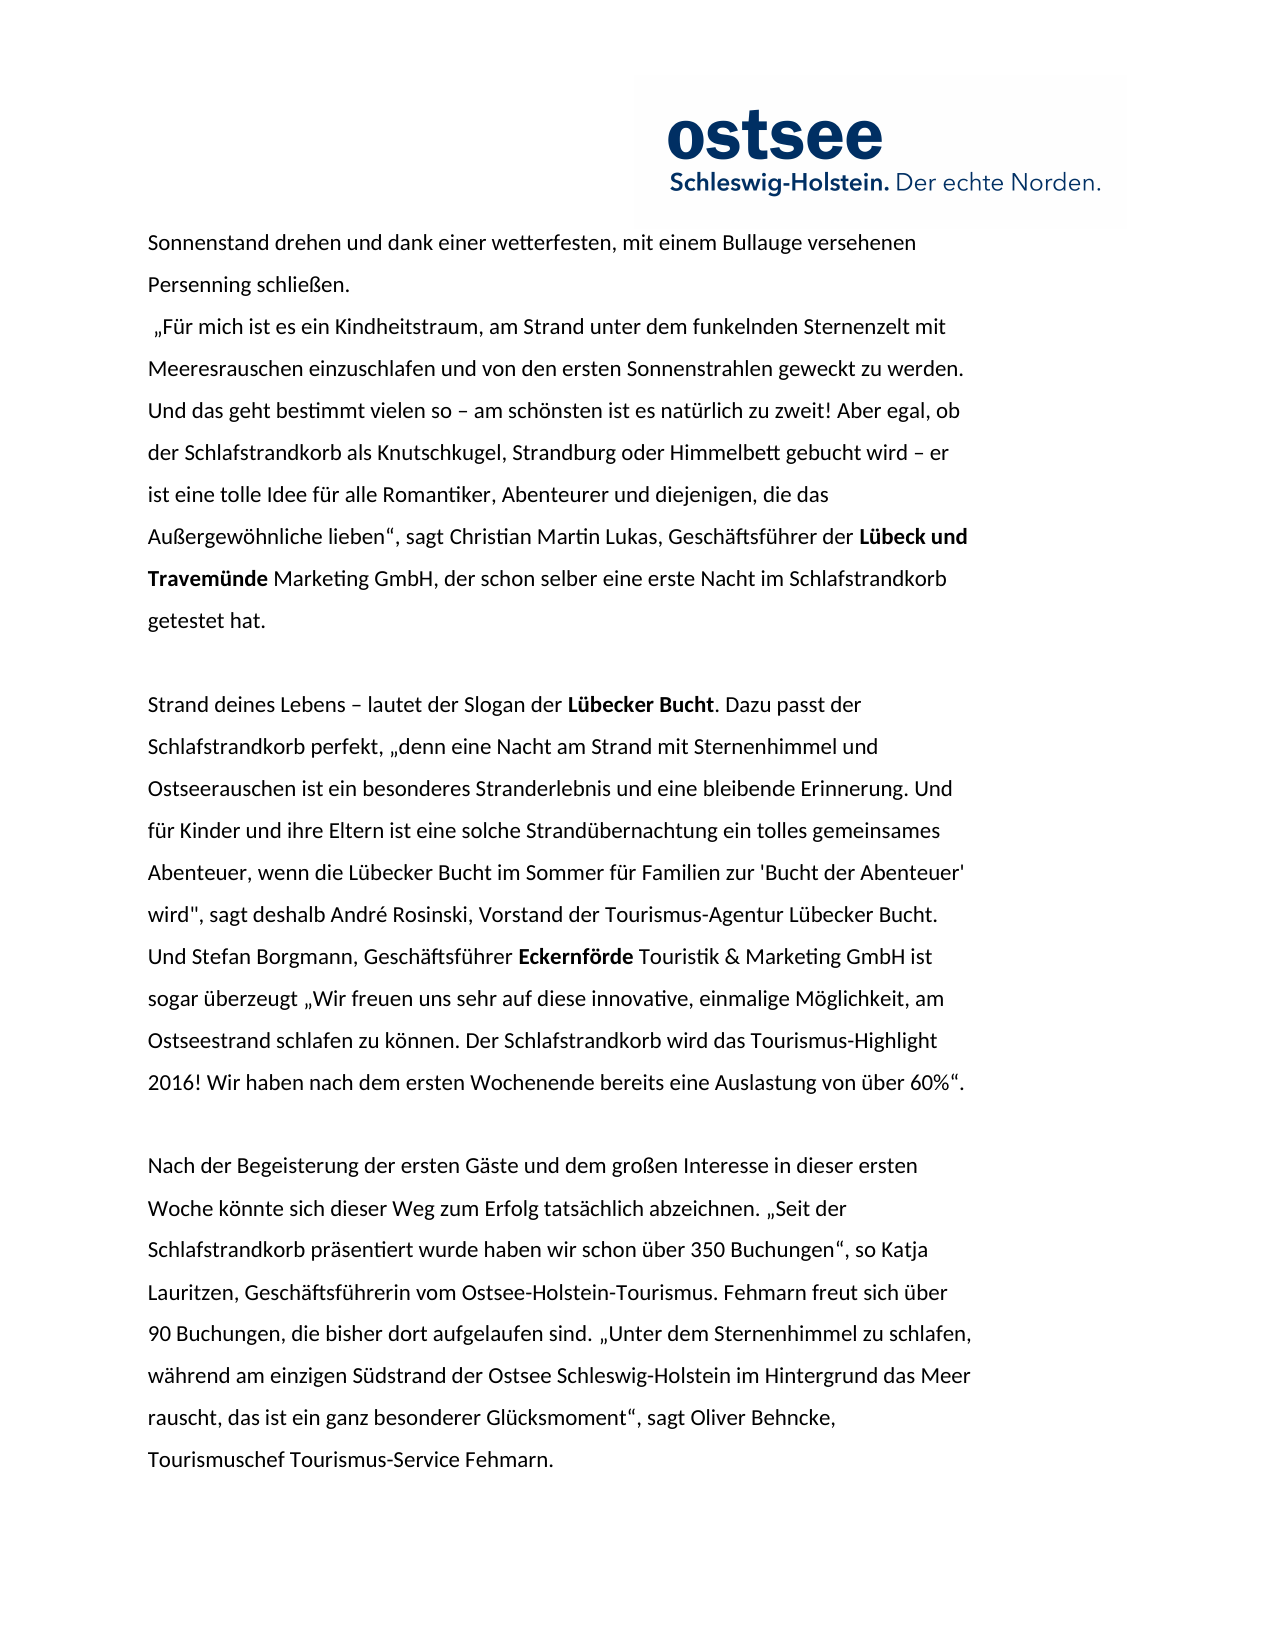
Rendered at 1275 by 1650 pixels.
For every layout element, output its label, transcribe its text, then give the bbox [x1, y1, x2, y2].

text Strand deines Lebens – lautet der Slogan der Lübecker Bucht. Dazu passt der Schlafstrandkorb perfekt, „denn eine Nacht am Strand mit Sternenhimmel und Ostseerauschen ist ein besonderes Stranderlebnis und eine bleibende Erinnerung. Und für Kinder und ihre Eltern ist eine solche Strandübernachtung ein tolles gemeinsames Abenteuer, wenn die Lübecker Bucht im Sommer für Familien zur 'Bucht der Abenteuer' wird", sagt deshalb André Rosinski, Vorstand der Tourismus-Agentur Lübecker Bucht. Und Stefan Borgmann, Geschäftsführer Eckernförde Touristik & Marketing GmbH ist sogar überzeugt „Wir freuen uns sehr auf diese innovative, einmalige Möglichkeit, am Ostseestrand schlafen zu können. Der Schlafstrandkorb wird das Tourismus-Highlight 2016! Wir haben nach dem ersten Wochenende bereits eine Auslastung von über 60%“. [148, 690, 974, 1096]
text „Für mich ist es ein Kindheitstraum, am Strand unter dem funkelnden Sternenzelt mit Meeresrauschen einzuschlafen und von den ersten Sonnenstrahlen geweckt zu werden. Und das geht bestimmt vielen so – am schönsten ist es natürlich zu zweit! Aber egal, ob der Schlafstrandkorb als Knutschkugel, Strandburg oder Himmelbett gebucht wird – er ist eine tolle Idee für alle Romantiker, Abenteurer und diejenigen, die das Außergewöhnliche lieben“, sagt Christian Martin Lukas, Geschäftsführer der Lübeck und Travemünde Marketing GmbH, der schon selber eine erste Nacht im Schlafstrandkorb getestet hat. [148, 312, 974, 634]
picture [633, 75, 1128, 229]
text Nach der Begeisterung der ersten Gäste und dem großen Interesse in dieser ersten Woche könnte sich dieser Weg zum Erfolg tatsächlich abzeichnen. „Seit der Schlafstrandkorb präsentiert wurde haben wir schon über 350 Buchungen“, so Katja Lauritzen, Geschäftsführerin vom Ostsee-Holstein-Tourismus. Fehmarn freut sich über 90 Buchungen, die bisher dort aufgelaufen sind. „Unter dem Sternenhimmel zu schlafen, während am einzigen Südstrand der Ostsee Schleswig-Holstein im Hintergrund das Meer rauscht, das ist ein ganz besonderer Glücksmoment“, sagt Oliver Behncke, Tourismuschef Tourismus-Service Fehmarn. [148, 1152, 974, 1473]
